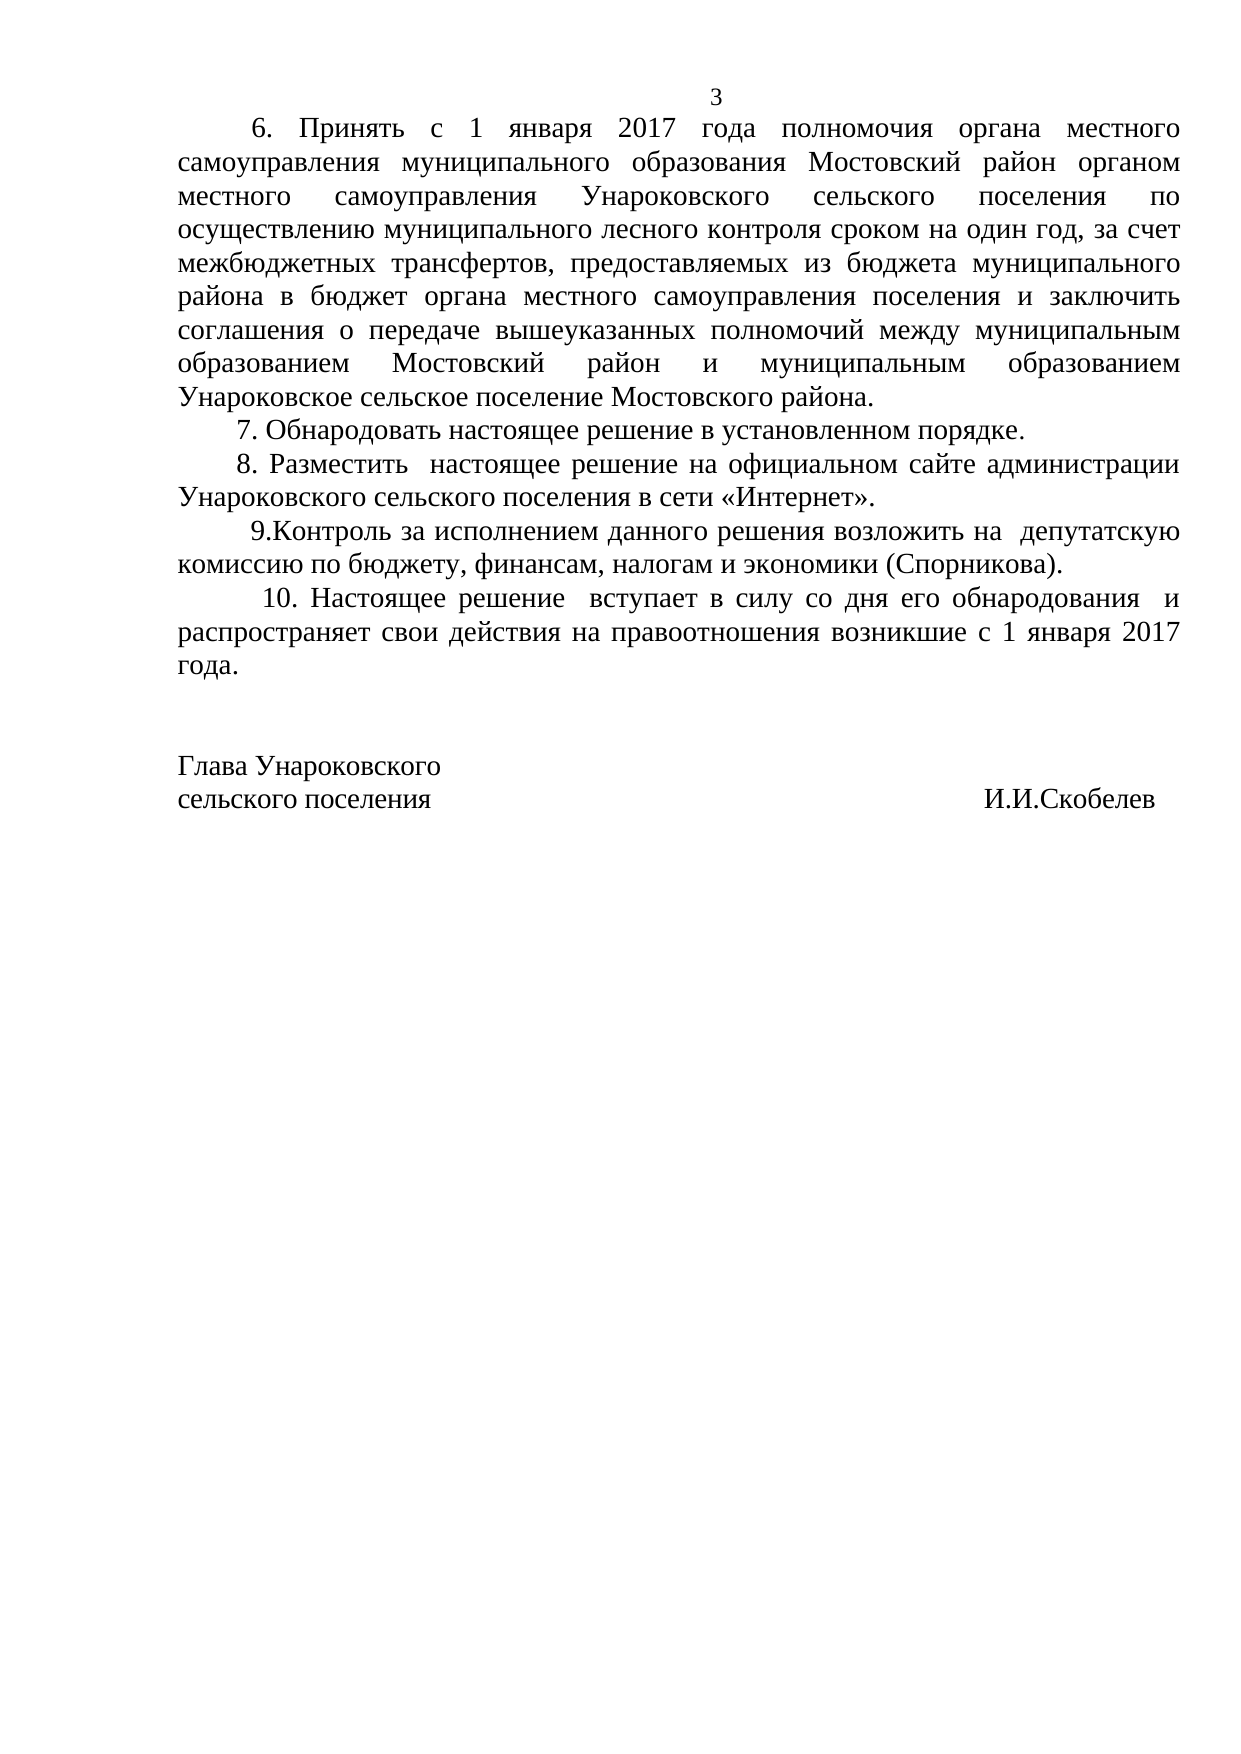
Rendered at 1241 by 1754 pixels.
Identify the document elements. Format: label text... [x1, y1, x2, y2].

title 3 [177, 82, 1181, 111]
text 9.Контроль за исполнением данного решения возложить на депутатскую комиссию по бюджету, финансам, налогам и экономики (Спорникова). [177, 513, 1181, 580]
subtitle Глава Унароковского [177, 748, 1181, 781]
title 6. Принять с 1 января 2017 года полномочия органа местного самоуправления муниципального образования Мостовский район органом местного самоуправления Унароковского сельского поселения по осуществлению муниципального лесного контроля сроком на один год, за счет межбюджетных трансфертов, предоставляемых из бюджета муниципального района в бюджет органа местного самоуправления поселения и заключить соглашения о передаче вышеуказанных полномочий между муниципальным образованием Мостовский район и муниципальным образованием Унароковское сельское поселение Мостовского района. [177, 111, 1181, 412]
text сельского поселения И.И.Скобелев [177, 781, 1181, 815]
text 8. Разместить настоящее решение на официальном сайте администрации Унароковского сельского поселения в сети «Интернет». [177, 446, 1181, 513]
title 7. Обнародовать настоящее решение в установленном порядке. [177, 412, 1181, 446]
text 10. Настоящее решение вступает в силу со дня его обнародования и распространяет свои действия на правоотношения возникшие с 1 января 2017 года. [177, 580, 1181, 681]
